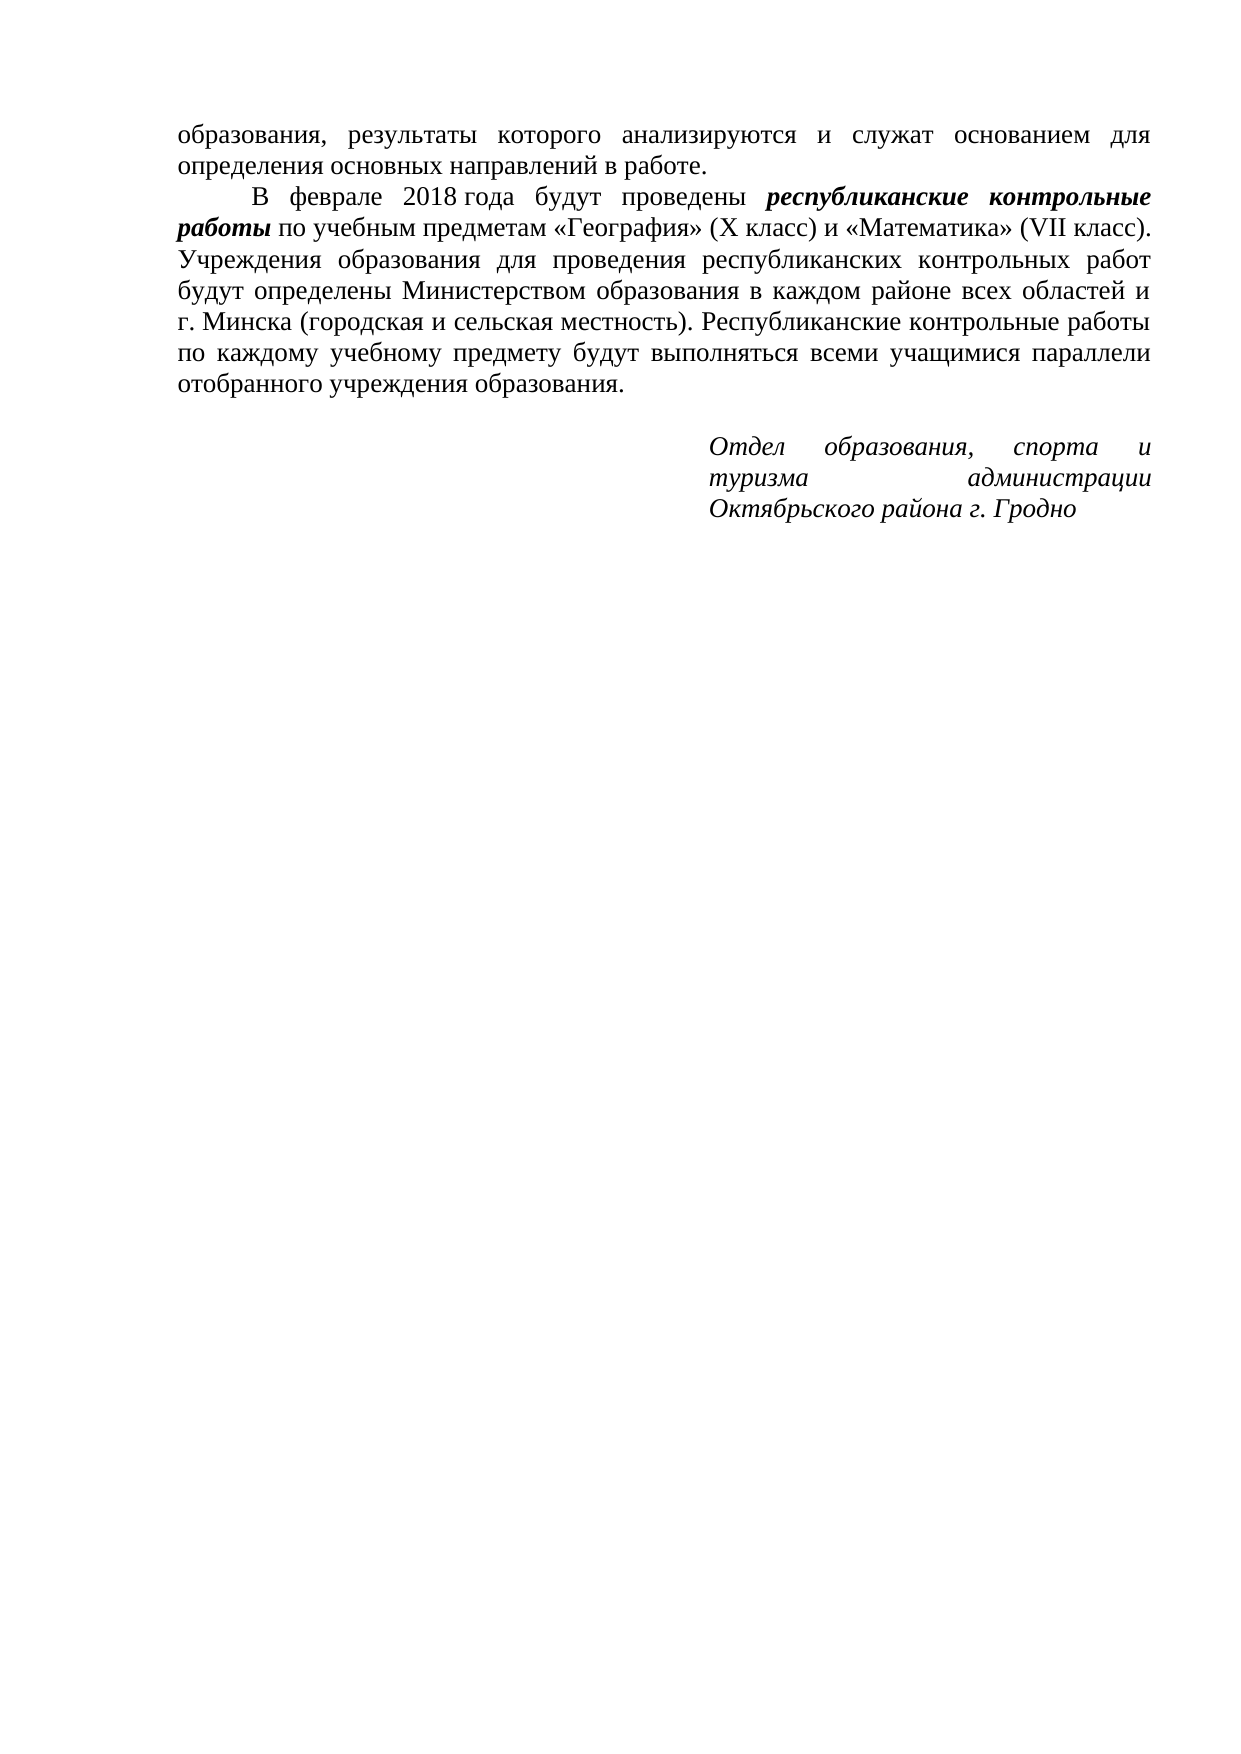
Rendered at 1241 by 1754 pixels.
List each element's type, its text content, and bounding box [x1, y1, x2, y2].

text В феврале 2018 года будут проведены республиканские контрольные работы по учебным предметам «География» (X класс) и «Математика» (VII класс). Учреждения образования для проведения республиканских контрольных работ будут определены Министерством образования в каждом районе всех областей и г. Минска (городская и сельская местность). Республиканские контрольные работы по каждому учебному предмету будут выполняться всеми учащимися параллели отобранного учреждения образования. [177, 180, 1152, 398]
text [177, 118, 1152, 180]
text Отдел образования, спорта и туризма администрации Октябрьского района г. Гродно [709, 429, 1152, 523]
